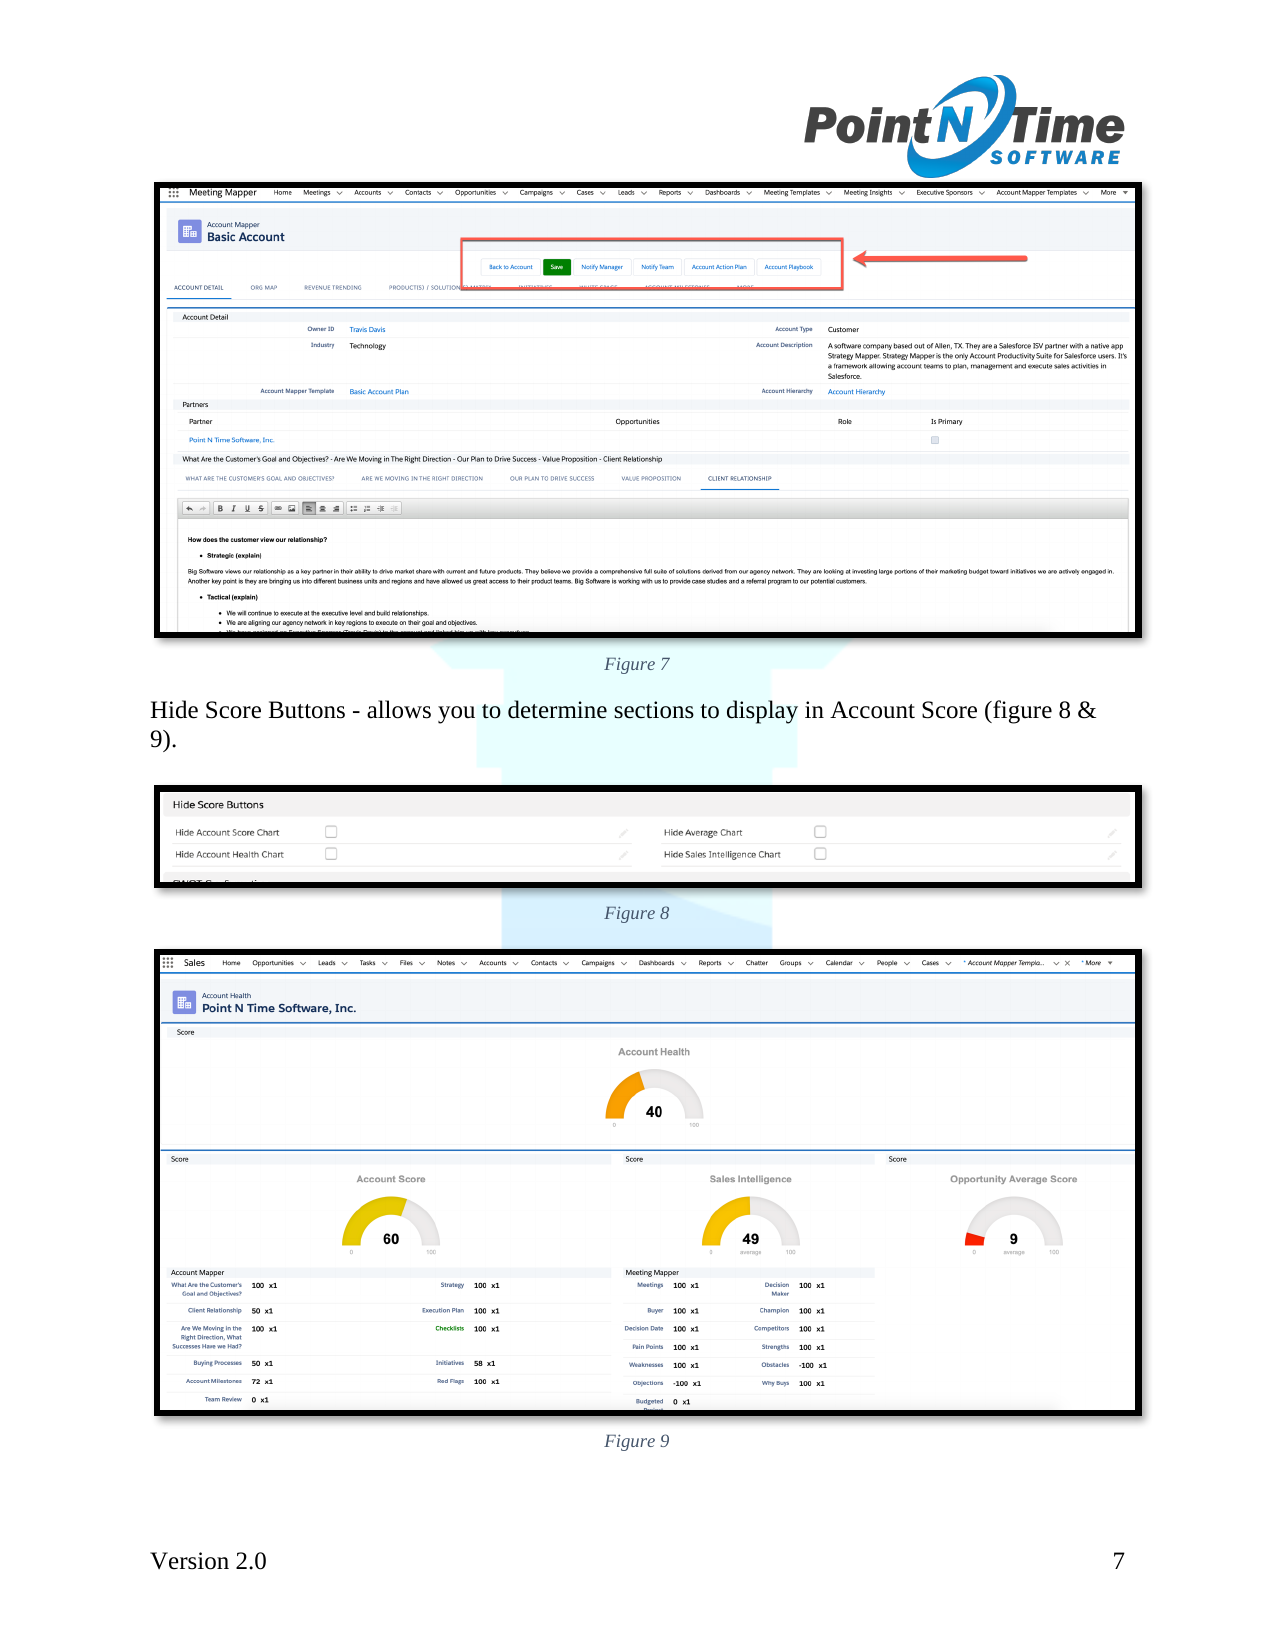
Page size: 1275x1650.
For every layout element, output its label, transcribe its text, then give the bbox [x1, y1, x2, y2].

picture [160, 188, 1135, 632]
picture [160, 955, 1135, 1410]
picture [160, 792, 1135, 882]
picture [804, 75, 1125, 178]
text Hide Score Buttons - allows you to determine sections to display in Account Score (figure 8 & 9). [150, 695, 1125, 752]
